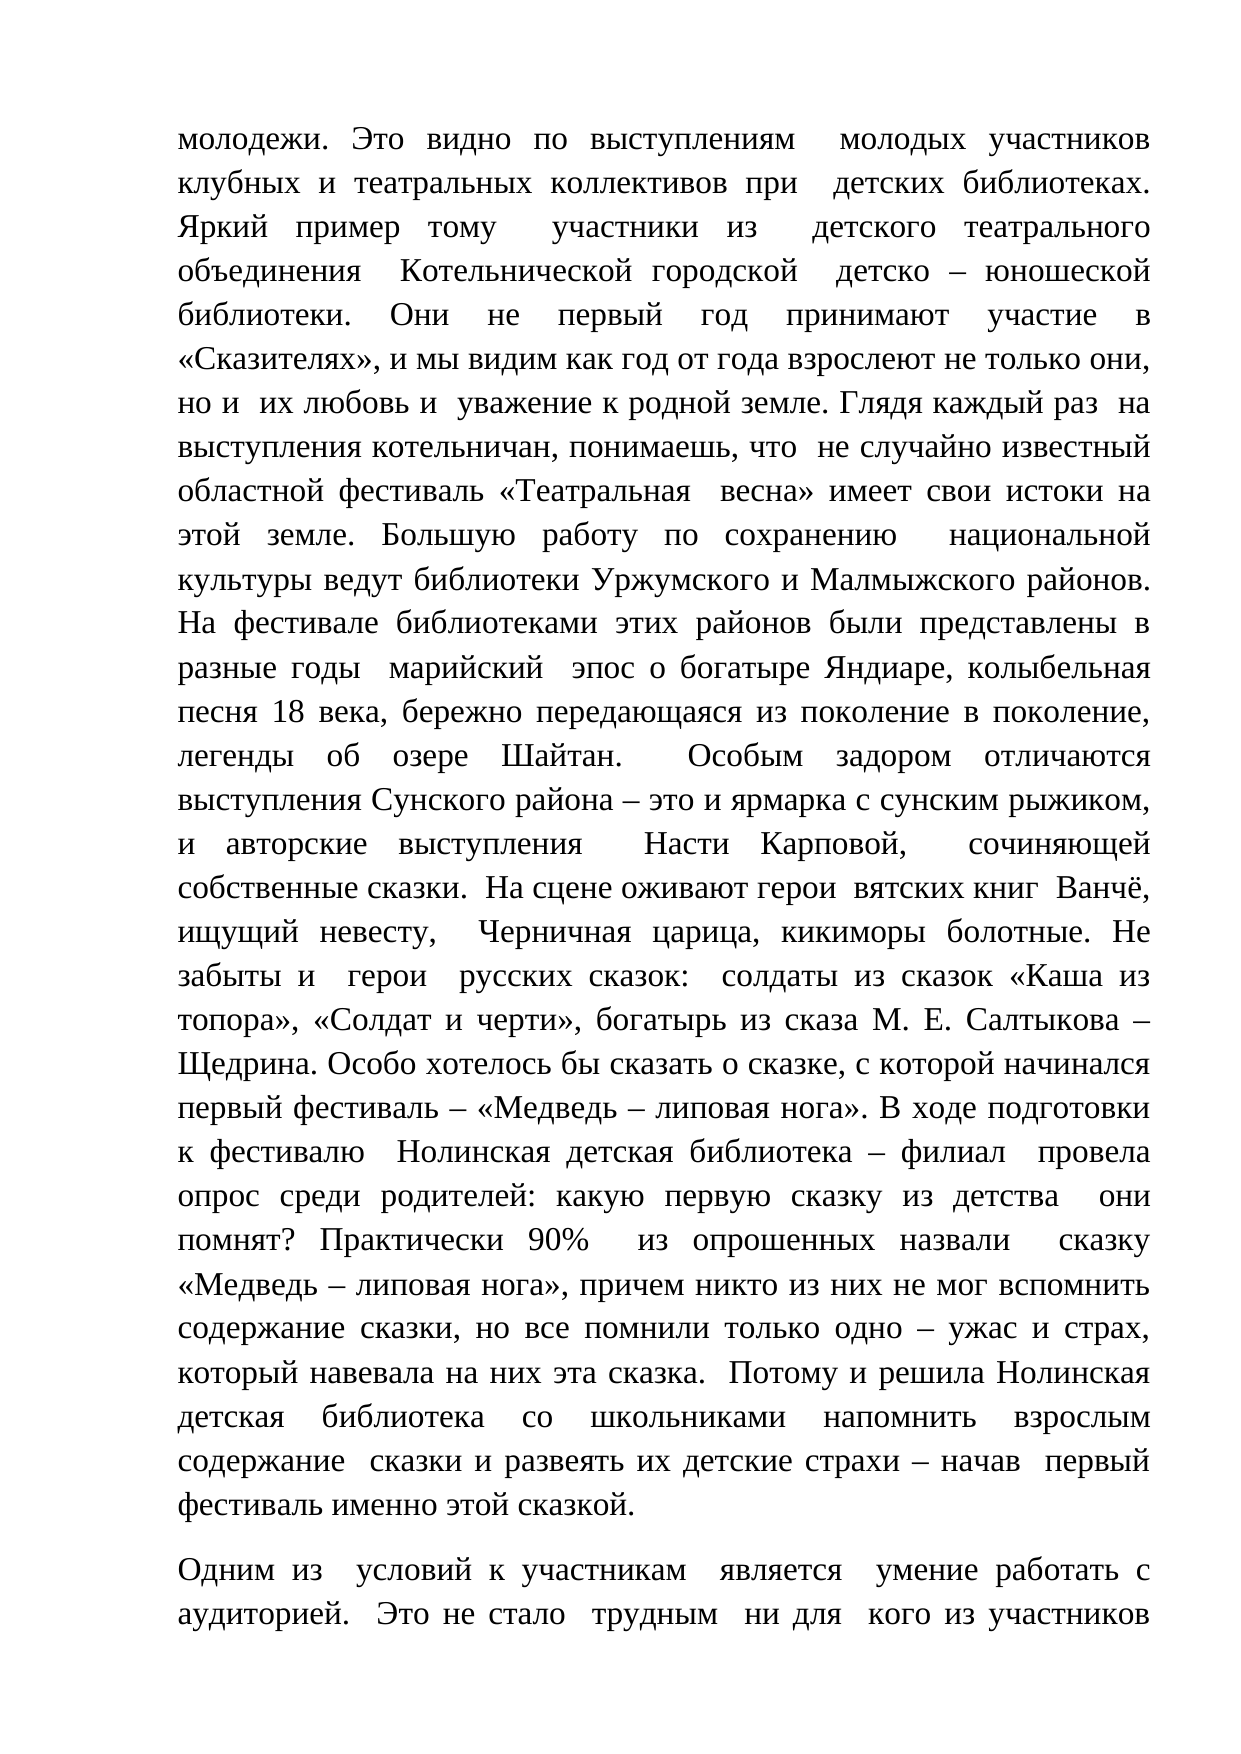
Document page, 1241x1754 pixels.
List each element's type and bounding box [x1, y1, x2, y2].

text [177, 1549, 1152, 1631]
text [177, 118, 1152, 1522]
